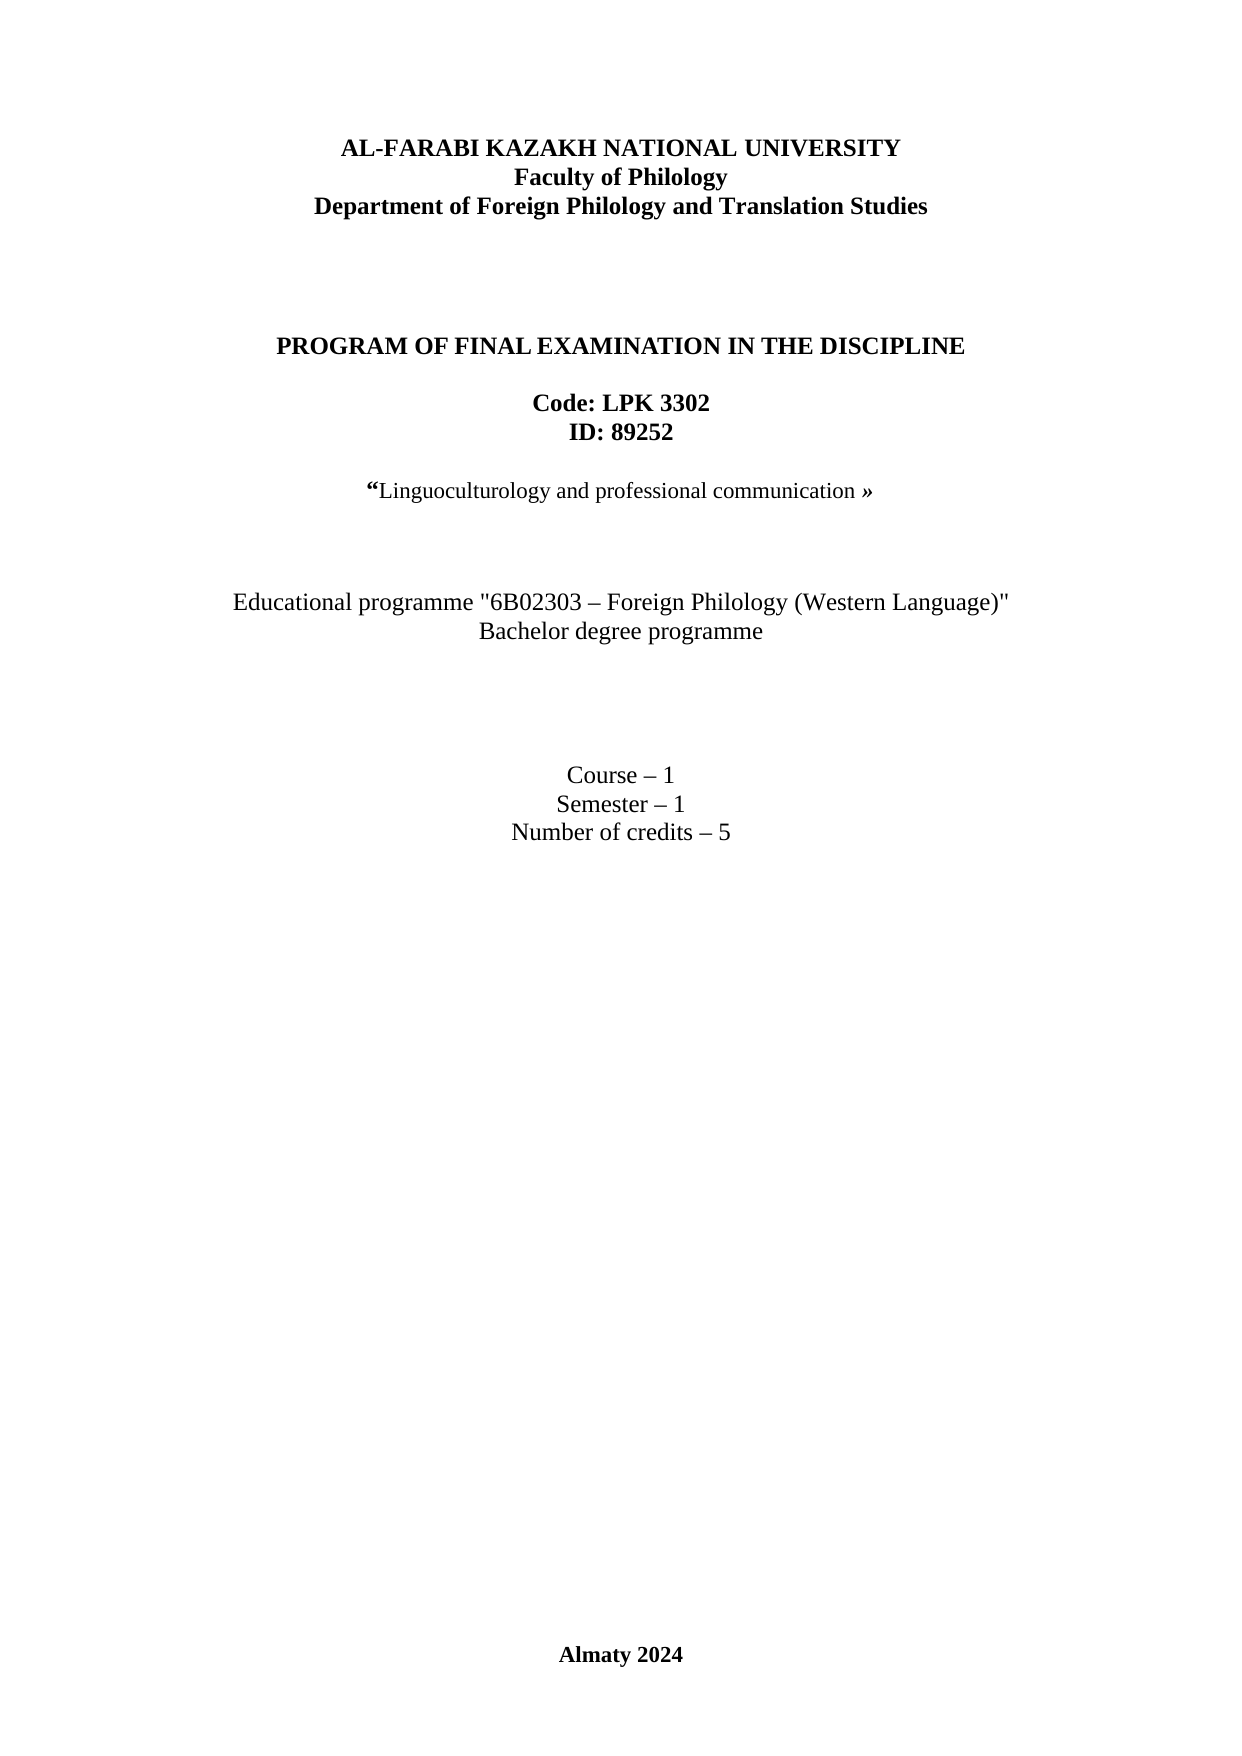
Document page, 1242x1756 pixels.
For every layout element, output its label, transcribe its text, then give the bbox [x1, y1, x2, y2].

text Course – 1 [47, 760, 1194, 789]
text Faculty of Philology [47, 162, 1194, 191]
text PROGRAM OF FINAL EXAMINATION IN THE DISCIPLINE [47, 331, 1194, 360]
text Almaty 2024 [47, 1642, 1194, 1668]
text Code: LPK 3302 [47, 388, 1194, 417]
text ID: 89252 [47, 417, 1194, 446]
text “Linguoculturology and professional communication » [47, 475, 1194, 503]
text Number of credits – 5 [47, 817, 1194, 846]
text AL-FARABI KAZAKH NATIONAL UNIVERSITY [47, 133, 1194, 162]
text Bachelor degree programme [47, 616, 1194, 645]
text Semester – 1 [47, 789, 1194, 817]
text Department of Foreign Philology and Translation Studies [47, 191, 1194, 220]
text Educational programme "6B02303 – Foreign Philology (Western Language)" [47, 587, 1194, 616]
